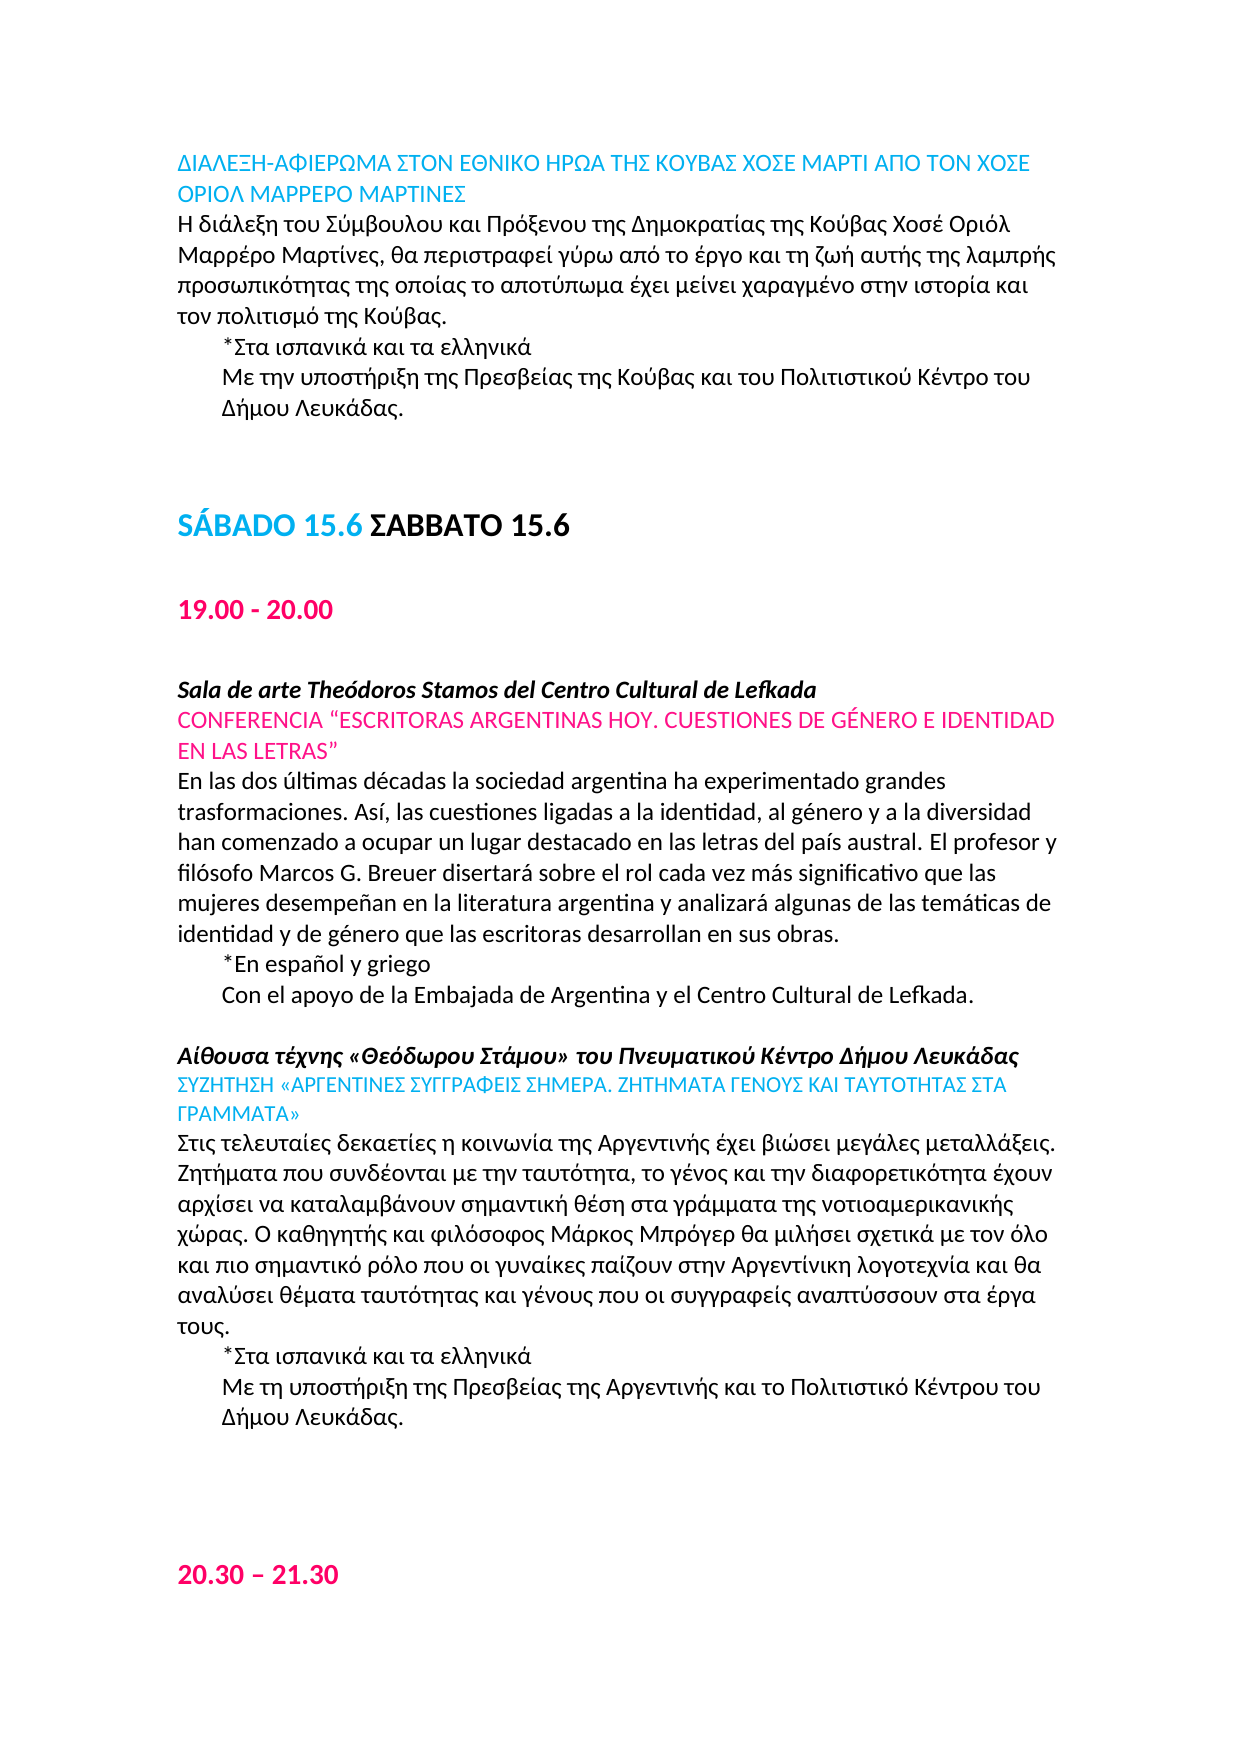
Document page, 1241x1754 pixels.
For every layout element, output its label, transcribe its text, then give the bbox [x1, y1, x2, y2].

text En las dos últimas décadas la sociedad argentina ha experimentado grandes trasformaciones. Así, las cuestiones ligadas a la identidad, al género y a la diversidad han comenzado a ocupar un lugar destacado en las letras del país austral. Εl profesor y filósofo Marcos G. Breuer disertará sobre el rol cada vez más significativo que las mujeres desempeñan en la literatura argentina y analizará algunas de las temáticas de identidad y de género que las escritoras desarrollan en sus obras. [177, 765, 1063, 948]
text Con el apoyo de la Embajada de Argentina y el Centro Cultural de Lefkada. [222, 979, 1063, 1009]
text *Στα ισπανικά και τα ελληνικά [222, 1340, 1063, 1371]
text 20.30 – 21.30 [177, 1556, 1063, 1592]
text Η διάλεξη του Σύμβουλου και Πρόξενου της Δημοκρατίας της Κούβας Χοσέ Οριόλ Μαρρέρο Μαρτίνες, θα περιστραφεί γύρω από το έργο και τη ζωή αυτής της λαμπρής προσωπικότητας της οποίας το αποτύπωμα έχει μείνει χαραγμένο στην ιστορία και τον πολιτισμό της Κούβας. [177, 209, 1063, 331]
text Sala de arte Theódoros Stamos del Centro Cultural de Lefkada [177, 674, 1063, 704]
text *Στα ισπανικά και τα ελληνικά [222, 331, 1063, 361]
text SÁBADO 15.6 ΣΑΒΒΑΤΟ 15.6 [177, 504, 1063, 544]
text ΣΥΖΗΤΗΣΗ «ΑΡΓΕΝΤΙΝΕΣ ΣΥΓΓΡΑΦΕΙΣ ΣΗΜΕΡΑ. ΖΗΤΗΜΑΤΑ ΓΕΝΟΥΣ ΚΑΙ ΤΑΥΤΟΤΗΤΑΣ ΣΤΑ ΓΡΑΜΜΑΤΑ» [177, 1071, 1063, 1127]
text Αίθουσα τέχνης «Θεόδωρου Στάμου» του Πνευματικού Κέντρο Δήμου Λευκάδας [177, 1040, 1063, 1071]
text *En español y griego [222, 948, 1063, 979]
text 19.00 - 20.00 [177, 591, 1063, 627]
text Με την υποστήριξη της Πρεσβείας της Κούβας και του Πολιτιστικού Κέντρο του Δήμου Λευκάδας. [222, 361, 1063, 422]
text CONFERENCIA “ESCRITORAS ARGENTINAS HOY. CUESTIONES DE GÉNERO E IDENTIDAD EN LAS LETRAS” [177, 704, 1063, 765]
text ΔΙΑΛΕΞΗ-ΑΦΙΕΡΩΜΑ ΣΤΟΝ ΕΘΝΙΚΟ ΗΡΩΑ ΤΗΣ ΚΟΥΒΑΣ ΧΟΣΕ ΜΑΡΤΙ ΑΠΟ ΤΟΝ ΧΟΣΕ ΟΡΙΟΛ ΜΑΡΡΕΡΟ ΜΑΡΤΙΝΕΣ [177, 148, 1063, 209]
text Με τη υποστήριξη της Πρεσβείας της Αργεντινής και το Πολιτιστικό Κέντρου του Δήμου Λευκάδας. [222, 1371, 1063, 1432]
text Στις τελευταίες δεκαετίες η κοινωνία της Αργεντινής έχει βιώσει μεγάλες μεταλλάξεις. Zητήματα που συνδέονται με την ταυτότητα, το γένος και την διαφορετικότητα έχουν αρχίσει να καταλαμβάνουν σημαντική θέση στα γράμματα της νοτιοαμερικανικής χώρας. O καθηγητής και φιλόσοφος Μάρκος Μπρόγερ θα μιλήσει σχετικά με τον όλο και πιο σημαντικό ρόλο που οι γυναίκες παίζουν στην Αργεντίνικη λογοτεχνία και θα αναλύσει θέματα ταυτότητας και γένους που οι συγγραφείς αναπτύσσουν στα έργα τους. [177, 1127, 1063, 1340]
